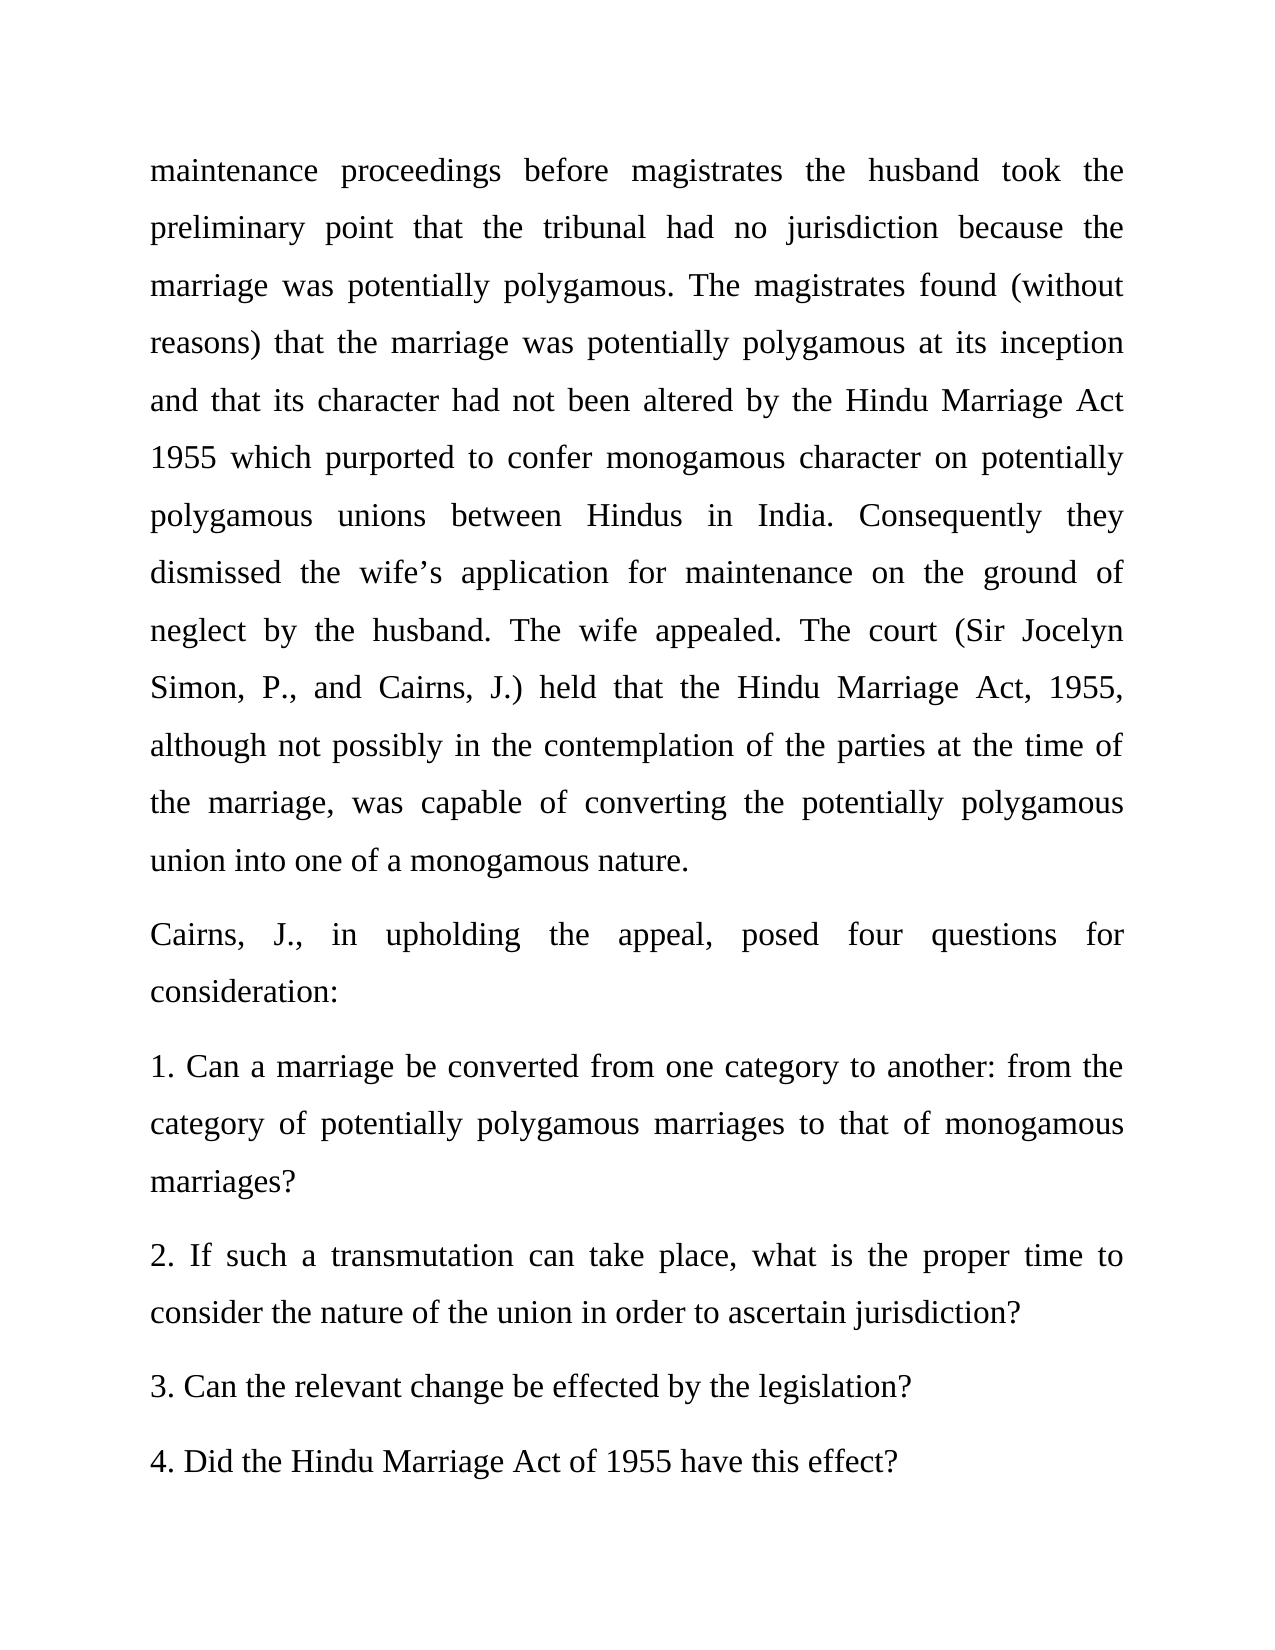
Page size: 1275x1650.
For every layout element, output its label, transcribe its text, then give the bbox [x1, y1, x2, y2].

text 4. Did the Hindu Marriage Act of 1955 have this effect? [150, 1441, 1125, 1479]
text Cairns, J., in upholding the appeal, posed four questions for consideration: [150, 914, 1125, 1010]
text 2. If such a transmutation can take place, what is the proper time to consider the nature of the union in order to ascertain jurisdiction? [150, 1235, 1125, 1331]
text 3. Can the relevant change be effected by the legislation? [150, 1367, 1125, 1405]
text 1. Can a marriage be converted from one category to another: from the category of potentially polygamous marriages to that of monogamous marriages? [150, 1046, 1125, 1199]
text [150, 150, 1125, 878]
